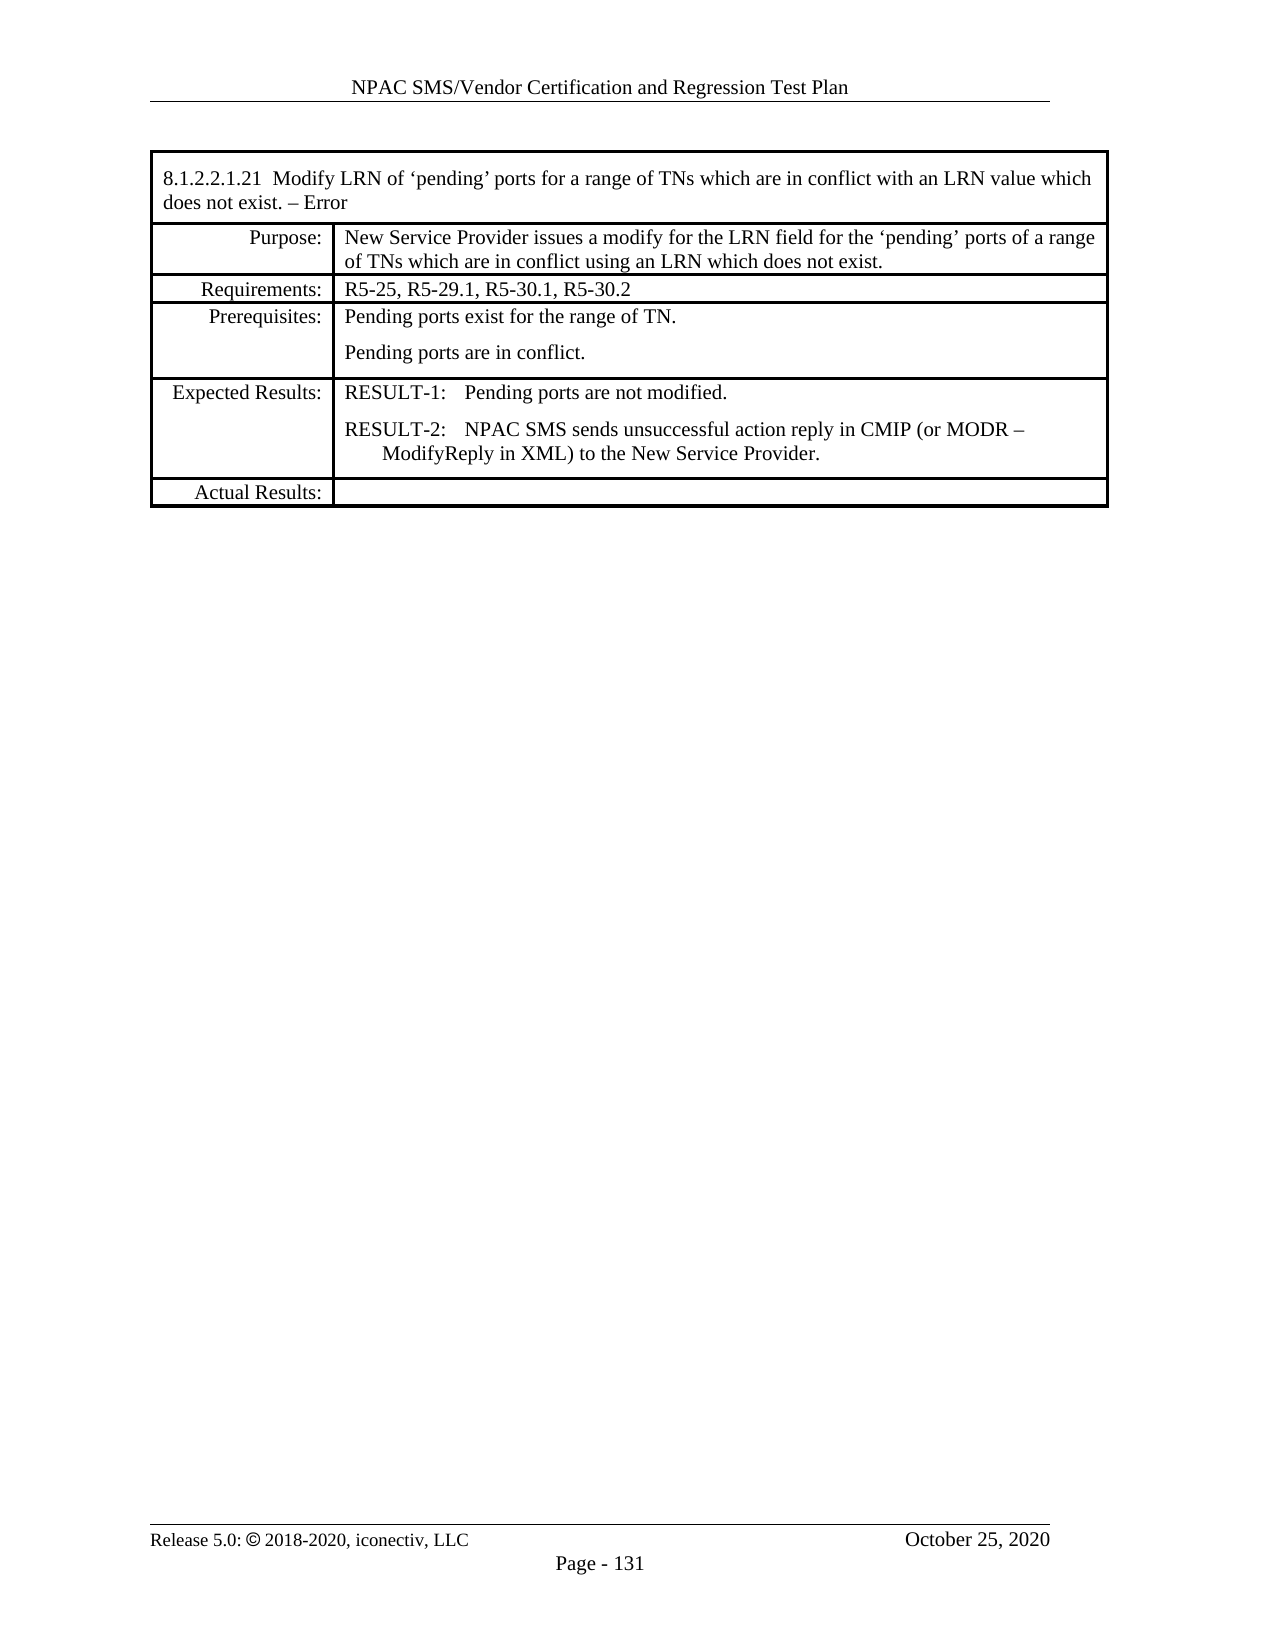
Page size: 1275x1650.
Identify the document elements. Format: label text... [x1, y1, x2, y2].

table_cell New Service Provider issues a modify for the LRN field for the ‘pending’ ports of a range of TNs which are in conflict using an LRN which does not exist. [335, 225, 1106, 273]
table_cell Requirements: [153, 276, 332, 301]
table_cell Purpose: [153, 225, 332, 273]
table_header 8.1.2.2.1.21 Modify LRN of ‘pending’ ports for a range of TNs which are in conflict with an LRN value which does not exist. – Error [153, 153, 1106, 222]
table_cell Prerequisites: [153, 304, 332, 377]
table_cell R5-25, R5-29.1, R5-30.1, R5-30.2 [335, 276, 1106, 301]
table_cell Expected Results: [153, 380, 332, 477]
table_cell Actual Results: [153, 480, 332, 504]
table_cell [335, 480, 1106, 504]
table_cell Pending ports are not modified. NPAC SMS sends unsuccessful action reply in CMIP (or MODR – ModifyReply in XML) to the New Service Provider. [335, 380, 1106, 477]
table_cell Pending ports exist for the range of TN. Pending ports are in conflict. [335, 304, 1106, 377]
